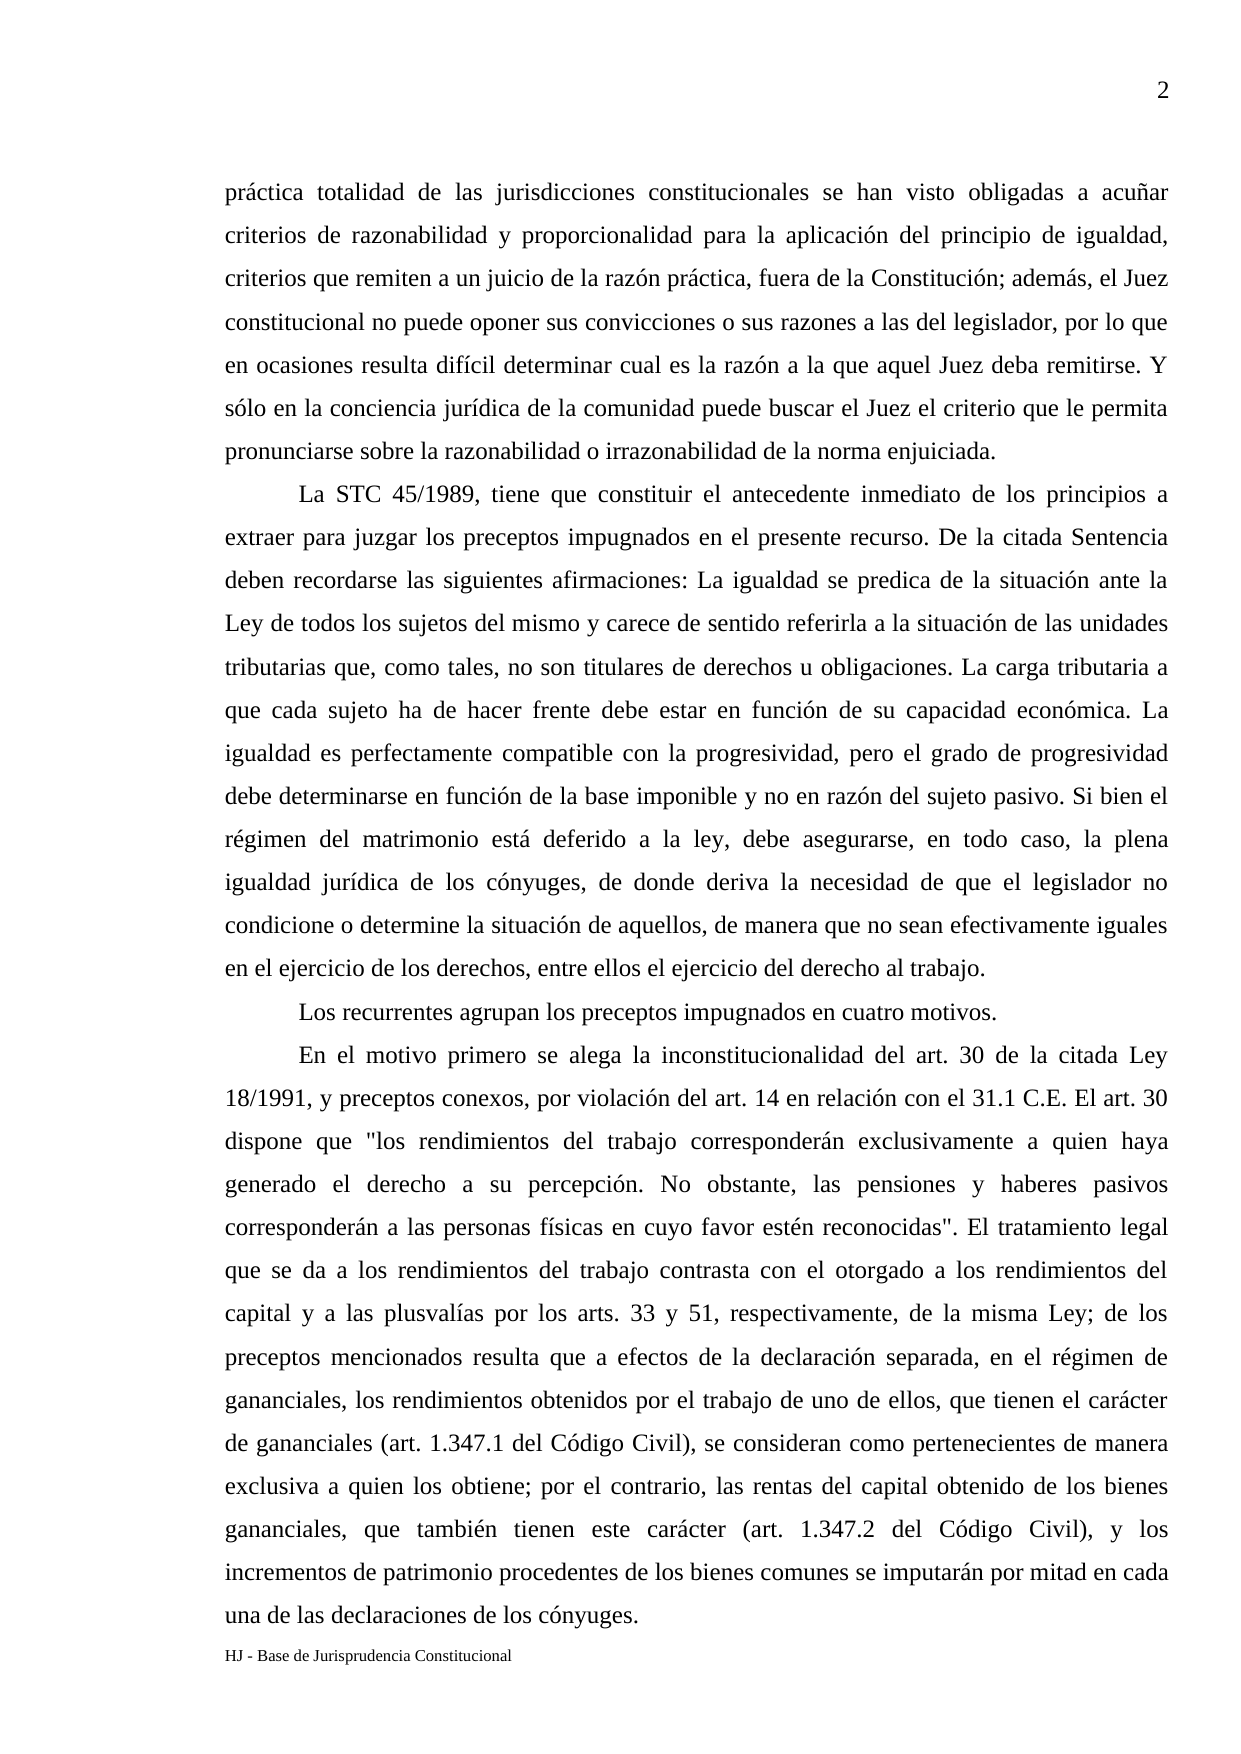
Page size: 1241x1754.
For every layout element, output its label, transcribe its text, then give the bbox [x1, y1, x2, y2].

text Los recurrentes agrupan los preceptos impugnados en cuatro motivos. [224, 997, 1169, 1025]
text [224, 177, 1169, 465]
text En el motivo primero se alega la inconstitucionalidad del art. 30 de la citada Ley 18/1991, y preceptos conexos, por violación del art. 14 en relación con el 31.1 C.E. El art. 30 dispone que "los rendimientos del trabajo corresponderán exclusivamente a quien haya generado el derecho a su percepción. No obstante, las pensiones y haberes pasivos corresponderán a las personas físicas en cuyo favor estén reconocidas". El tratamiento legal que se da a los rendimientos del trabajo contrasta con el otorgado a los rendimientos del capital y a las plusvalías por los arts. 33 y 51, respectivamente, de la misma Ley; de los preceptos mencionados resulta que a efectos de la declaración separada, en el régimen de gananciales, los rendimientos obtenidos por el trabajo de uno de ellos, que tienen el carácter de gananciales (art. 1.347.1 del Código Civil), se consideran como pertenecientes de manera exclusiva a quien los obtiene; por el contrario, las rentas del capital obtenido de los bienes gananciales, que también tienen este carácter (art. 1.347.2 del Código Civil), y los incrementos de patrimonio procedentes de los bienes comunes se imputarán por mitad en cada una de las declaraciones de los cónyuges. [224, 1040, 1169, 1629]
text La STC 45/1989, tiene que constituir el antecedente inmediato de los principios a extraer para juzgar los preceptos impugnados en el presente recurso. De la citada Sentencia deben recordarse las siguientes afirmaciones: La igualdad se predica de la situación ante la Ley de todos los sujetos del mismo y carece de sentido referirla a la situación de las unidades tributarias que, como tales, no son titulares de derechos u obligaciones. La carga tributaria a que cada sujeto ha de hacer frente debe estar en función de su capacidad económica. La igualdad es perfectamente compatible con la progresividad, pero el grado de progresividad debe determinarse en función de la base imponible y no en razón del sujeto pasivo. Si bien el régimen del matrimonio está deferido a la ley, debe asegurarse, en todo caso, la plena igualdad jurídica de los cónyuges, de donde deriva la necesidad de que el legislador no condicione o determine la situación de aquellos, de manera que no sean efectivamente iguales en el ejercicio de los derechos, entre ellos el ejercicio del derecho al trabajo. [224, 479, 1169, 982]
